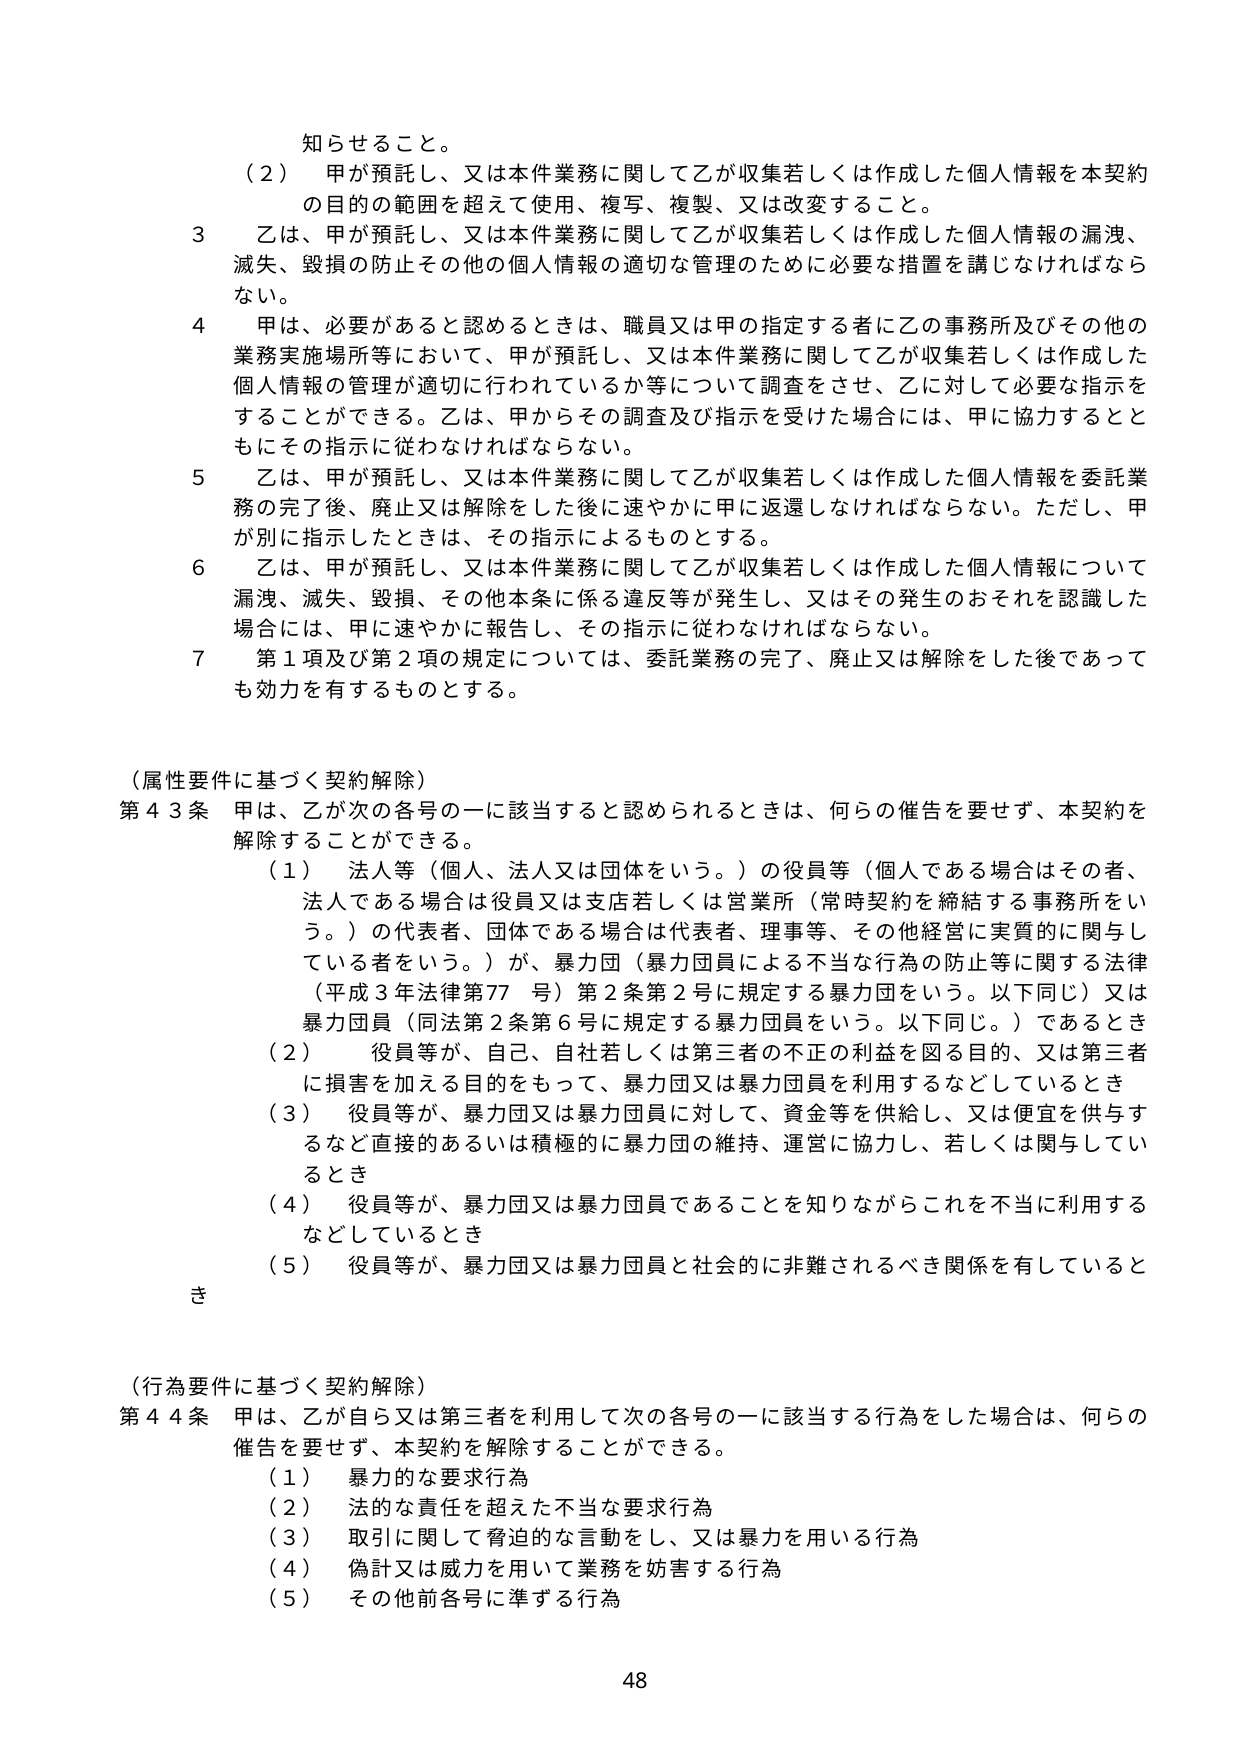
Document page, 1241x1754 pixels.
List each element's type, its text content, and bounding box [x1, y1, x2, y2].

text （行為要件に基づく契約解除） [119, 1370, 1150, 1400]
text （３） 取引に関して脅迫的な言動をし、又は暴力を用いる行為 [119, 1522, 1150, 1552]
text 第４３条 甲は、乙が次の各号の一に該当すると認められるときは、何らの催告を要せず、本契約を解除することができる。 [119, 794, 1150, 855]
text （４） 役員等が、暴力団又は暴力団員であることを知りながらこれを不当に利用するなどしているとき [213, 1188, 1150, 1249]
text （１） 法人等（個人、法人又は団体をいう。）の役員等（個人である場合はその者、法人である場合は役員又は支店若しくは営業所（常時契約を締結する事務所をいう。）の代表者、団体である場合は代表者、理事等、その他経営に実質的に関与している者をいう。）が、暴力団（暴力団員による不当な行為の防止等に関する法律（平成３年法律第77号）第２条第２号に規定する暴力団をいう。以下同じ）又は暴力団員（同法第２条第６号に規定する暴力団員をいう。以下同じ。）であるとき [213, 855, 1150, 1037]
text （５） その他前各号に準ずる行為 [119, 1582, 1150, 1613]
text 第４４条 甲は、乙が自ら又は第三者を利用して次の各号の一に該当する行為をした場合は、何らの催告を要せず、本契約を解除することができる。 [119, 1400, 1150, 1461]
text （３） 役員等が、暴力団又は暴力団員に対して、資金等を供給し、又は便宜を供与するなど直接的あるいは積極的に暴力団の維持、運営に協力し、若しくは関与しているとき [213, 1097, 1150, 1188]
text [213, 127, 1150, 158]
text ５ 乙は、甲が預託し、又は本件業務に関して乙が収集若しくは作成した個人情報を委託業務の完了後、廃止又は解除をした後に速やかに甲に返還しなければならない。ただし、甲が別に指示したときは、その指示によるものとする。 [166, 461, 1150, 552]
text （属性要件に基づく契約解除） [119, 764, 1150, 794]
text ７ 第１項及び第２項の規定については、委託業務の完了、廃止又は解除をした後であっても効力を有するものとする。 [166, 643, 1150, 703]
text （２） 役員等が、自己、自社若しくは第三者の不正の利益を図る目的、又は第三者に損害を加える目的をもって、暴力団又は暴力団員を利用するなどしているとき [213, 1037, 1150, 1097]
text （１） 暴力的な要求行為 [119, 1461, 1150, 1491]
text （２） 甲が預託し、又は本件業務に関して乙が収集若しくは作成した個人情報を本契約の目的の範囲を超えて使用、複写、複製、又は改変すること。 [213, 158, 1150, 218]
text ６ 乙は、甲が預託し、又は本件業務に関して乙が収集若しくは作成した個人情報について漏洩、滅失、毀損、その他本条に係る違反等が発生し、又はその発生のおそれを認識した場合には、甲に速やかに報告し、その指示に従わなければならない。 [166, 552, 1150, 643]
text （５） 役員等が、暴力団又は暴力団員と社会的に非難されるべき関係を有しているとき [169, 1249, 1150, 1309]
text （４） 偽計又は威力を用いて業務を妨害する行為 [119, 1552, 1150, 1582]
text ３ 乙は、甲が預託し、又は本件業務に関して乙が収集若しくは作成した個人情報の漏洩、滅失、毀損の防止その他の個人情報の適切な管理のために必要な措置を講じなければならない。 [166, 218, 1150, 309]
text （２） 法的な責任を超えた不当な要求行為 [119, 1491, 1150, 1522]
text ４ 甲は、必要があると認めるときは、職員又は甲の指定する者に乙の事務所及びその他の業務実施場所等において、甲が預託し、又は本件業務に関して乙が収集若しくは作成した個人情報の管理が適切に行われているか等について調査をさせ、乙に対して必要な指示をすることができる。乙は、甲からその調査及び指示を受けた場合には、甲に協力するとともにその指示に従わなければならない。 [166, 309, 1150, 461]
